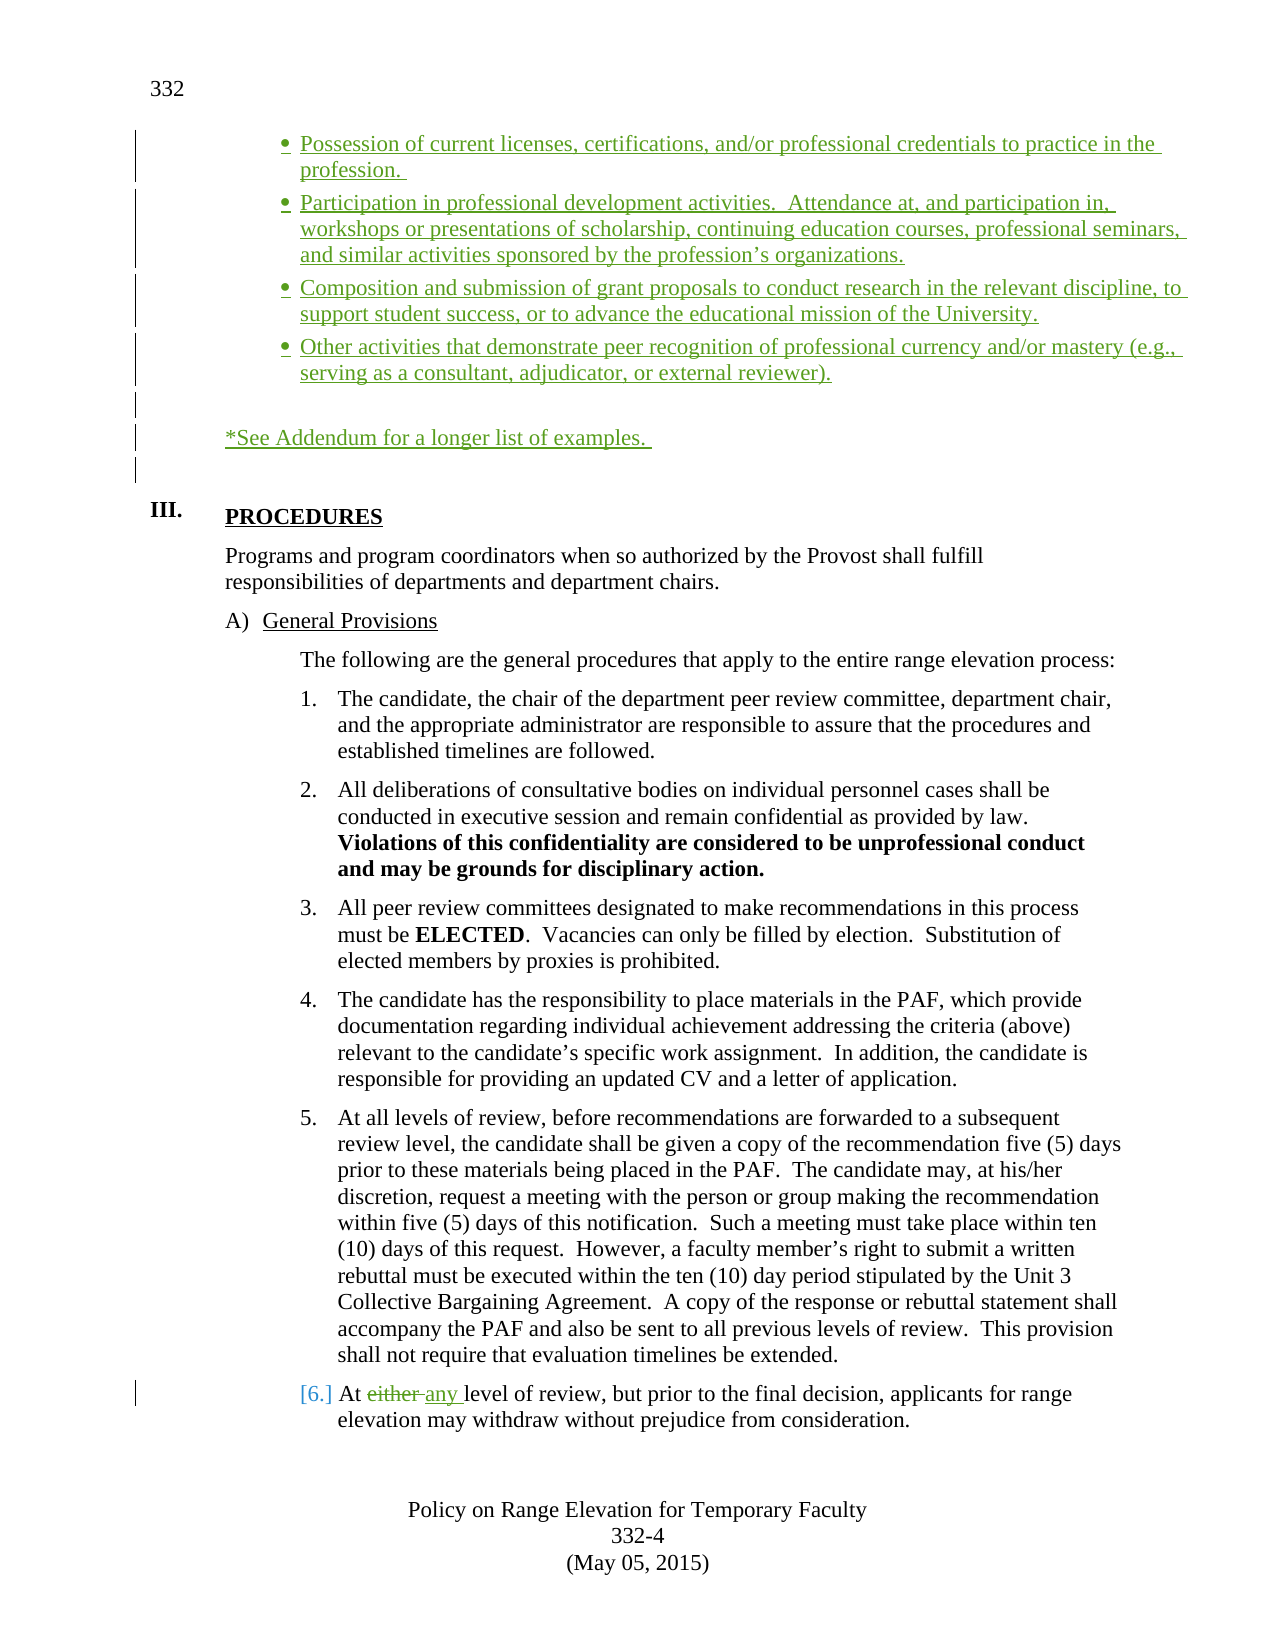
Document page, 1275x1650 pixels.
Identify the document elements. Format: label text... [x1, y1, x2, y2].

list At all levels of review, before recommendations are forwarded to a subsequent review level, the candidate shall be given a copy of the recommendation five (5) days prior to these materials being placed in the PAF. The candidate may, at his/her discretion, request a meeting with the person or group making the recommendation within five (5) days of this notification. Such a meeting must take place within ten (10) days of this request. However, a faculty member’s right to submit a written rebuttal must be executed within the ten (10) day period stipulated by the Unit 3 Collective Bargaining Agreement. A copy of the response or rebuttal statement shall accompany the PAF and also be sent to all previous levels of review. This provision shall not require that evaluation timelines be extended. [300, 1104, 1125, 1367]
subtitle III. PROCEDURES [150, 496, 1125, 529]
list All deliberations of consultative bodies on individual personnel cases shall be conducted in executive session and remain confidential as provided by law. Violations of this confidentiality are considered to be unprofessional conduct and may be grounds for disciplinary action. [300, 776, 1125, 882]
list The candidate, the chair of the department peer review committee, department chair, and the appropriate administrator are responsible to assure that the procedures and established timelines are followed. [300, 685, 1125, 764]
list The candidate has the responsibility to place materials in the PAF, which provide documentation regarding individual achievement addressing the criteria (above) relevant to the candidate’s specific work assignment. In addition, the candidate is responsible for providing an updated CV and a letter of application. [300, 986, 1125, 1091]
list At level of review, but prior to the final decision, applicants for range elevation may withdraw without prejudice from consideration. [300, 1380, 1125, 1432]
list All peer review committees designated to make recommendations in this process must be ELECTED. Vacancies can only be filled by election. Substitution of elected members by proxies is prohibited. [300, 894, 1125, 973]
list General Provisions [225, 607, 1125, 633]
text The following are the general procedures that apply to the entire range elevation process: [300, 646, 1125, 672]
text Programs and program coordinators when so authorized by the Provost shall fulfill responsibilities of departments and department chairs. [225, 542, 1125, 594]
